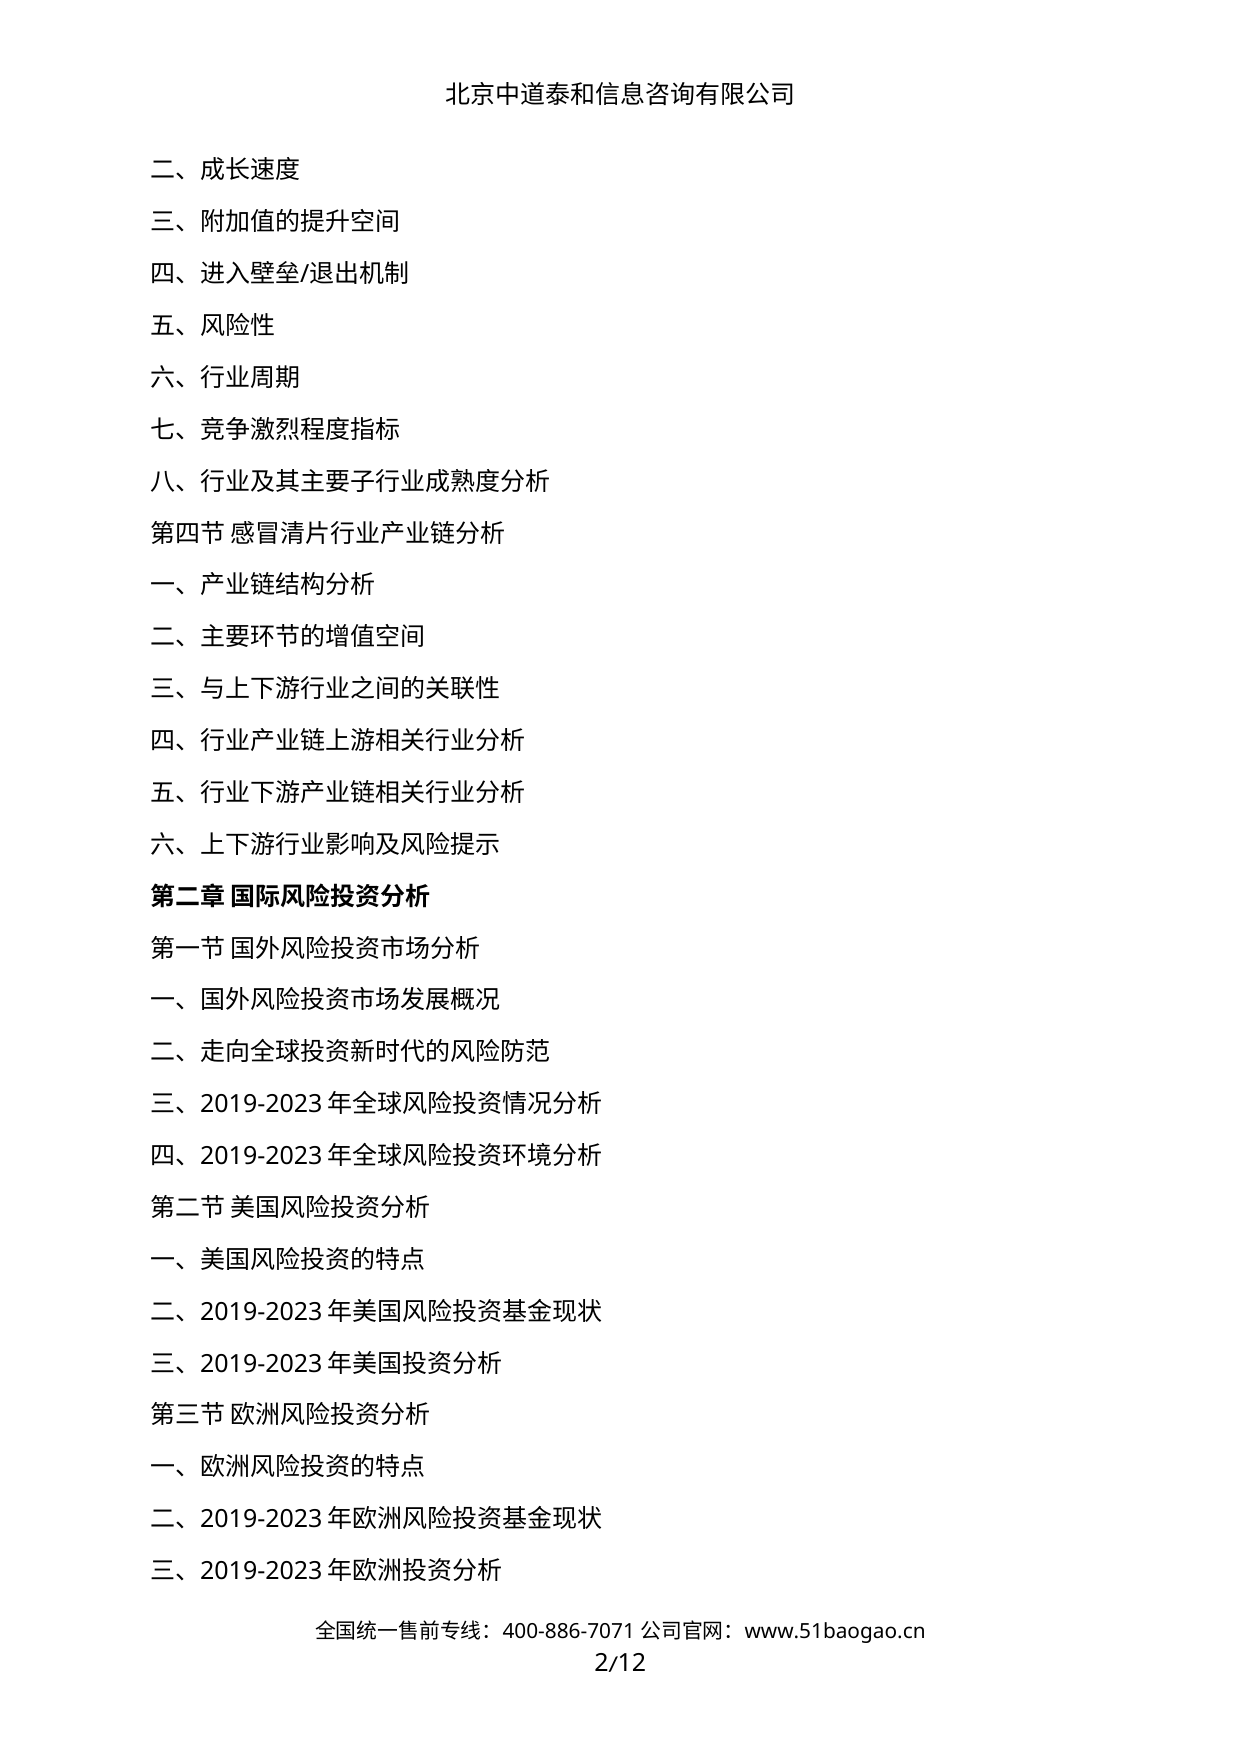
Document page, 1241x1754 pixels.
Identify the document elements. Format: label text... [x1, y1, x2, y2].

text 第二章 国际风险投资分析 [150, 876, 1090, 912]
text 二、2019-2023年欧洲风险投资基金现状 [150, 1499, 1090, 1535]
text 第一节 国外风险投资市场分析 [150, 928, 1090, 964]
text 三、2019-2023年欧洲投资分析 [150, 1551, 1090, 1587]
text 二、主要环节的增值空间 [150, 617, 1090, 653]
text 一、产业链结构分析 [150, 565, 1090, 601]
text 第四节 感冒清片行业产业链分析 [150, 513, 1090, 549]
text 二、2019-2023年美国风险投资基金现状 [150, 1291, 1090, 1327]
text 一、国外风险投资市场发展概况 [150, 980, 1090, 1016]
text 三、与上下游行业之间的关联性 [150, 669, 1090, 705]
text 二、成长速度 [150, 150, 1090, 186]
text 五、风险性 [150, 306, 1090, 342]
text 六、上下游行业影响及风险提示 [150, 824, 1090, 861]
text 第三节 欧洲风险投资分析 [150, 1395, 1090, 1431]
text 八、行业及其主要子行业成熟度分析 [150, 461, 1090, 497]
text 二、走向全球投资新时代的风险防范 [150, 1032, 1090, 1068]
text 三、附加值的提升空间 [150, 202, 1090, 238]
text 四、2019-2023年全球风险投资环境分析 [150, 1136, 1090, 1172]
text 七、竞争激烈程度指标 [150, 409, 1090, 446]
text 六、行业周期 [150, 357, 1090, 394]
text 四、行业产业链上游相关行业分析 [150, 721, 1090, 757]
text 三、2019-2023年美国投资分析 [150, 1343, 1090, 1379]
text 第二节 美国风险投资分析 [150, 1187, 1090, 1224]
text 三、2019-2023年全球风险投资情况分析 [150, 1084, 1090, 1120]
text 四、进入壁垒/退出机制 [150, 254, 1090, 290]
text 五、行业下游产业链相关行业分析 [150, 772, 1090, 809]
text 一、欧洲风险投资的特点 [150, 1447, 1090, 1483]
text 一、美国风险投资的特点 [150, 1239, 1090, 1276]
